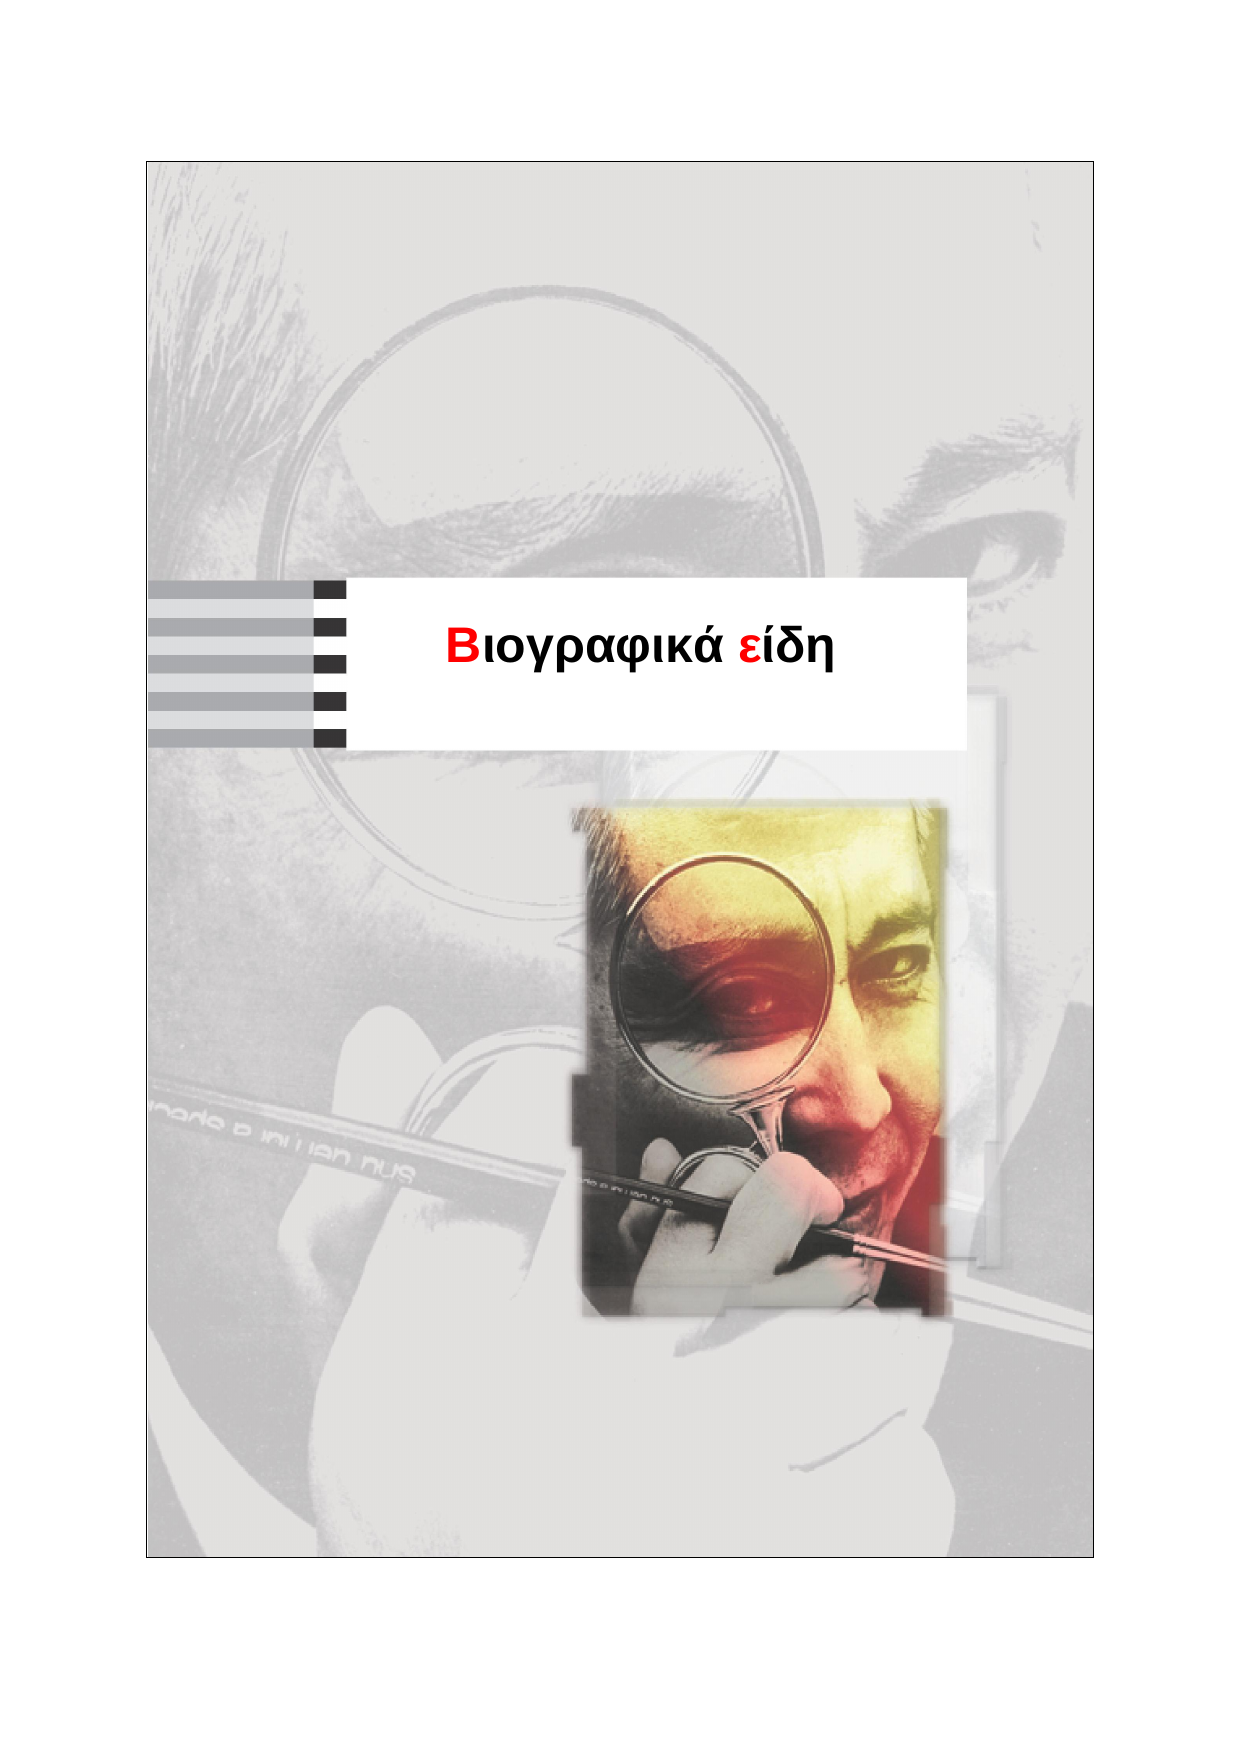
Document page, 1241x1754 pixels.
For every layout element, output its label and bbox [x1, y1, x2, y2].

picture [147, 162, 1093, 1557]
